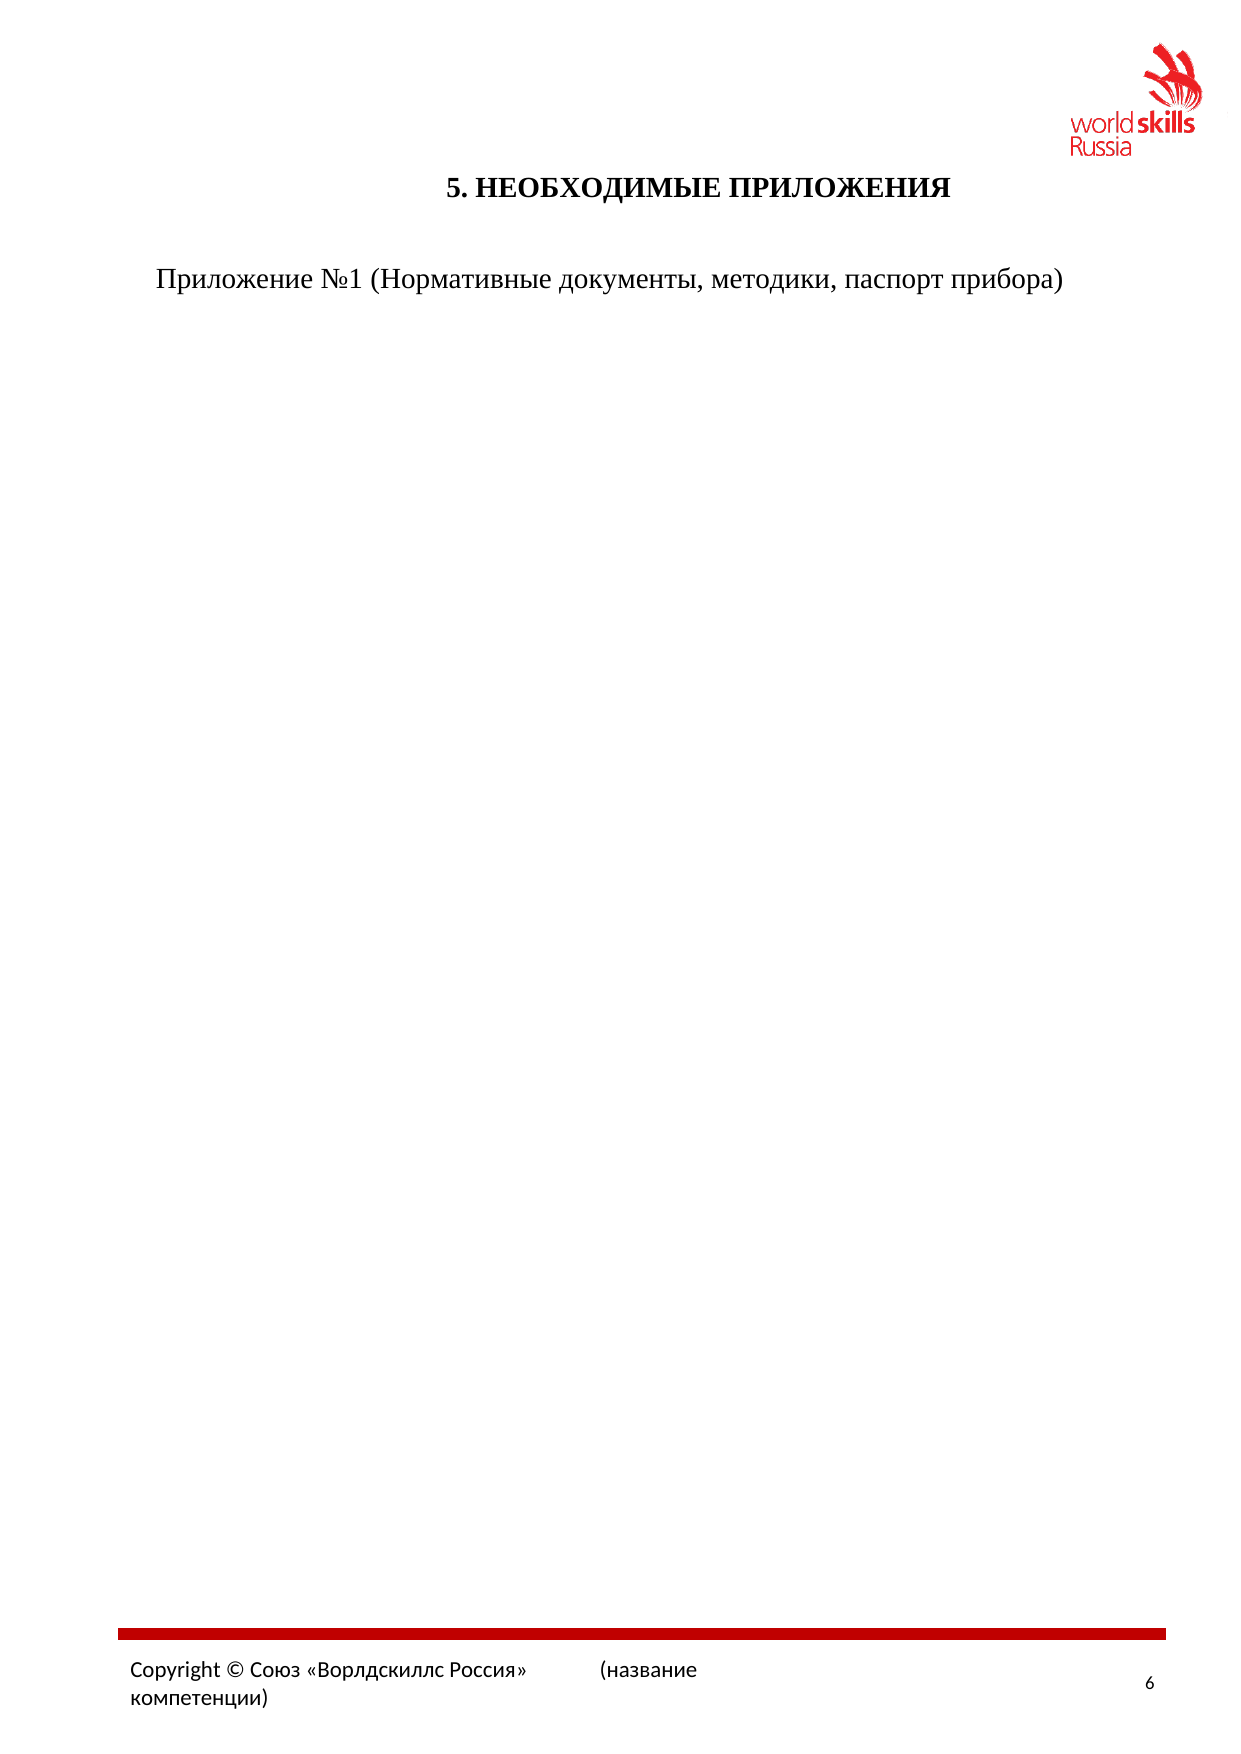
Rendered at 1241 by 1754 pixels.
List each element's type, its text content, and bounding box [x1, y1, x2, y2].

text Приложение №1 (Нормативные документы, методики, паспорт прибора) [156, 261, 1166, 295]
subtitle 5. НЕОБХОДИМЫЕ ПРИЛОЖЕНИЯ [231, 170, 1166, 203]
picture [1071, 42, 1228, 156]
